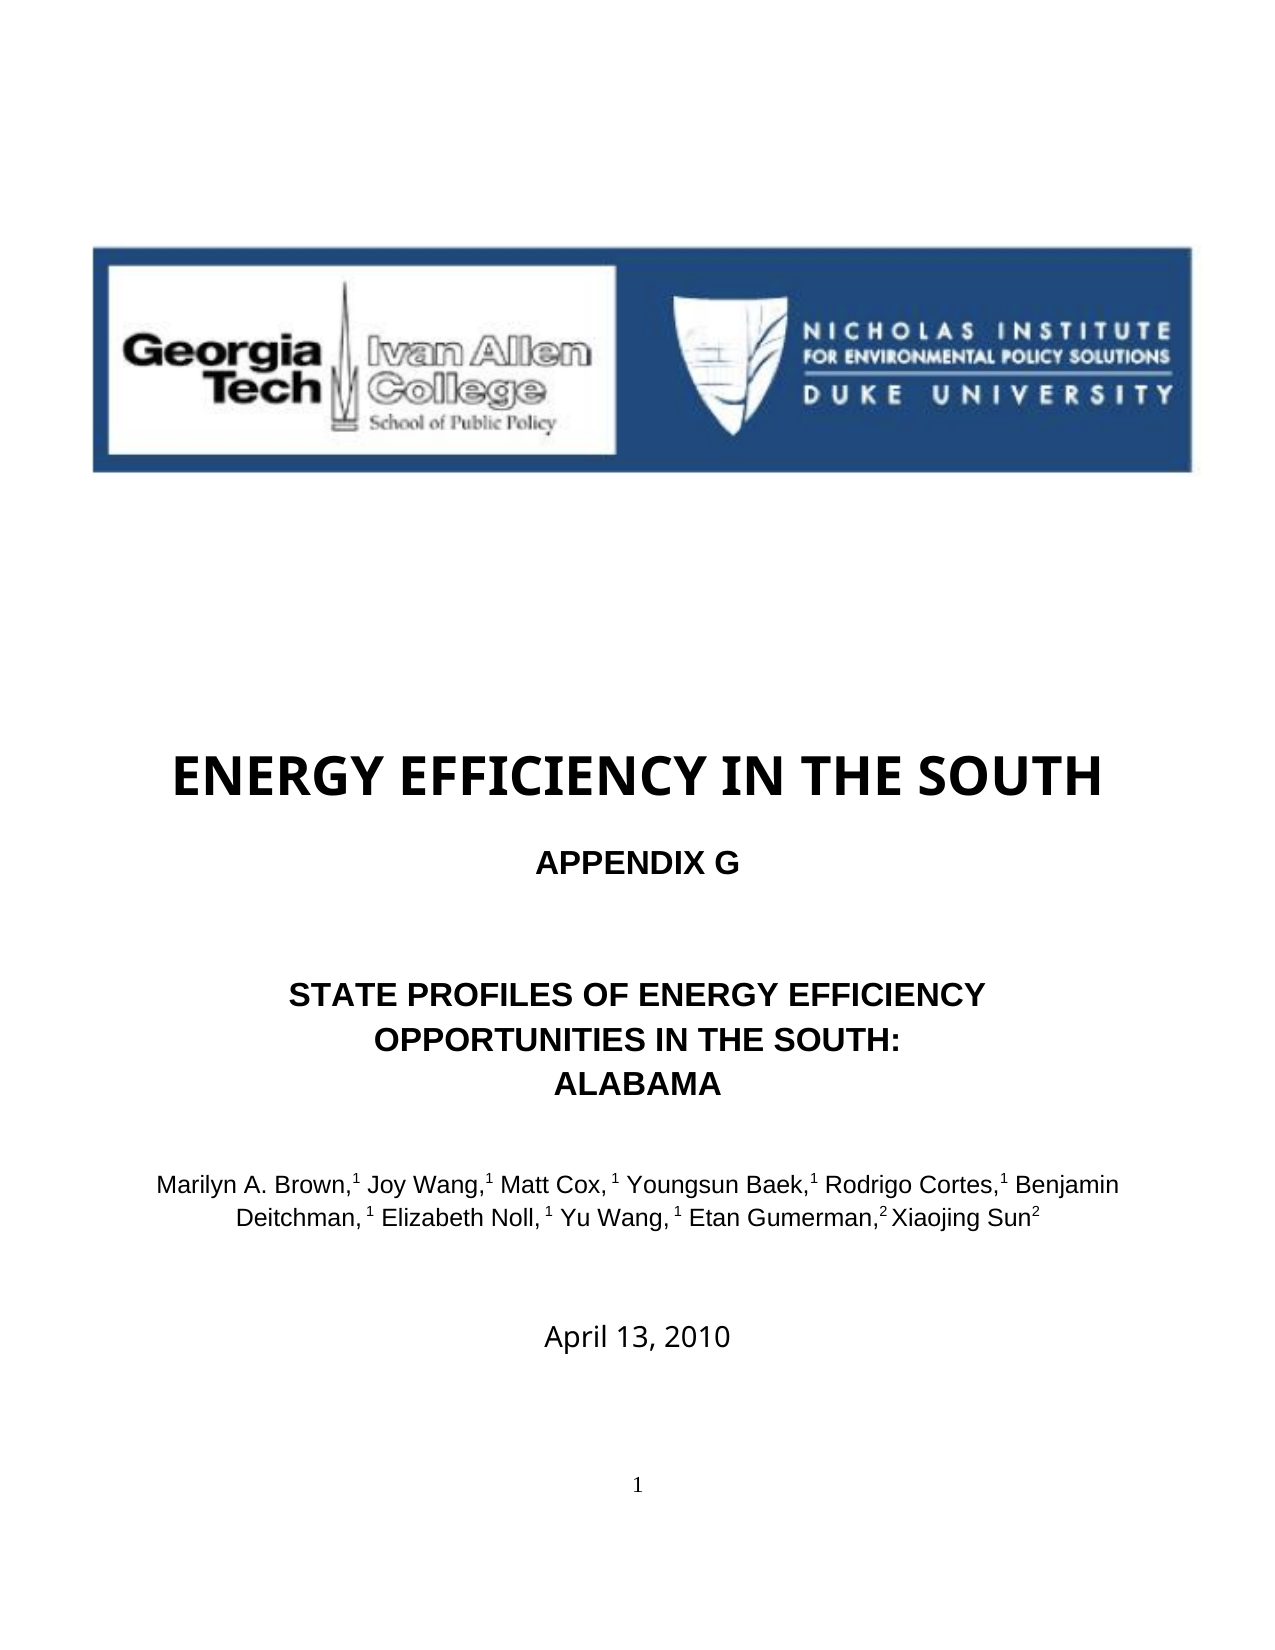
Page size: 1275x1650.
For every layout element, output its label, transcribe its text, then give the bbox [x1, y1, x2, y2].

picture [65, 238, 1219, 477]
text April 13, 2010 [150, 1316, 1125, 1356]
text ALABAMA [150, 1064, 1125, 1102]
text ENERGY EFFICIENCY IN THE SOUTH [150, 737, 1125, 811]
text Marilyn A. Brown,1 Joy Wang,1 Matt Cox, 1 Youngsun Baek,1 Rodrigo Cortes,1 Benjamin Deitchman, 1 Elizabeth Noll, 1 Yu Wang, 1 Etan Gumerman,2 Xiaojing Sun2 [150, 1170, 1125, 1232]
text APPENDIX G [150, 843, 1125, 881]
text STATE PROFILES OF ENERGY EFFICIENCY OPPORTUNITIES IN THE SOUTH: [150, 976, 1125, 1058]
